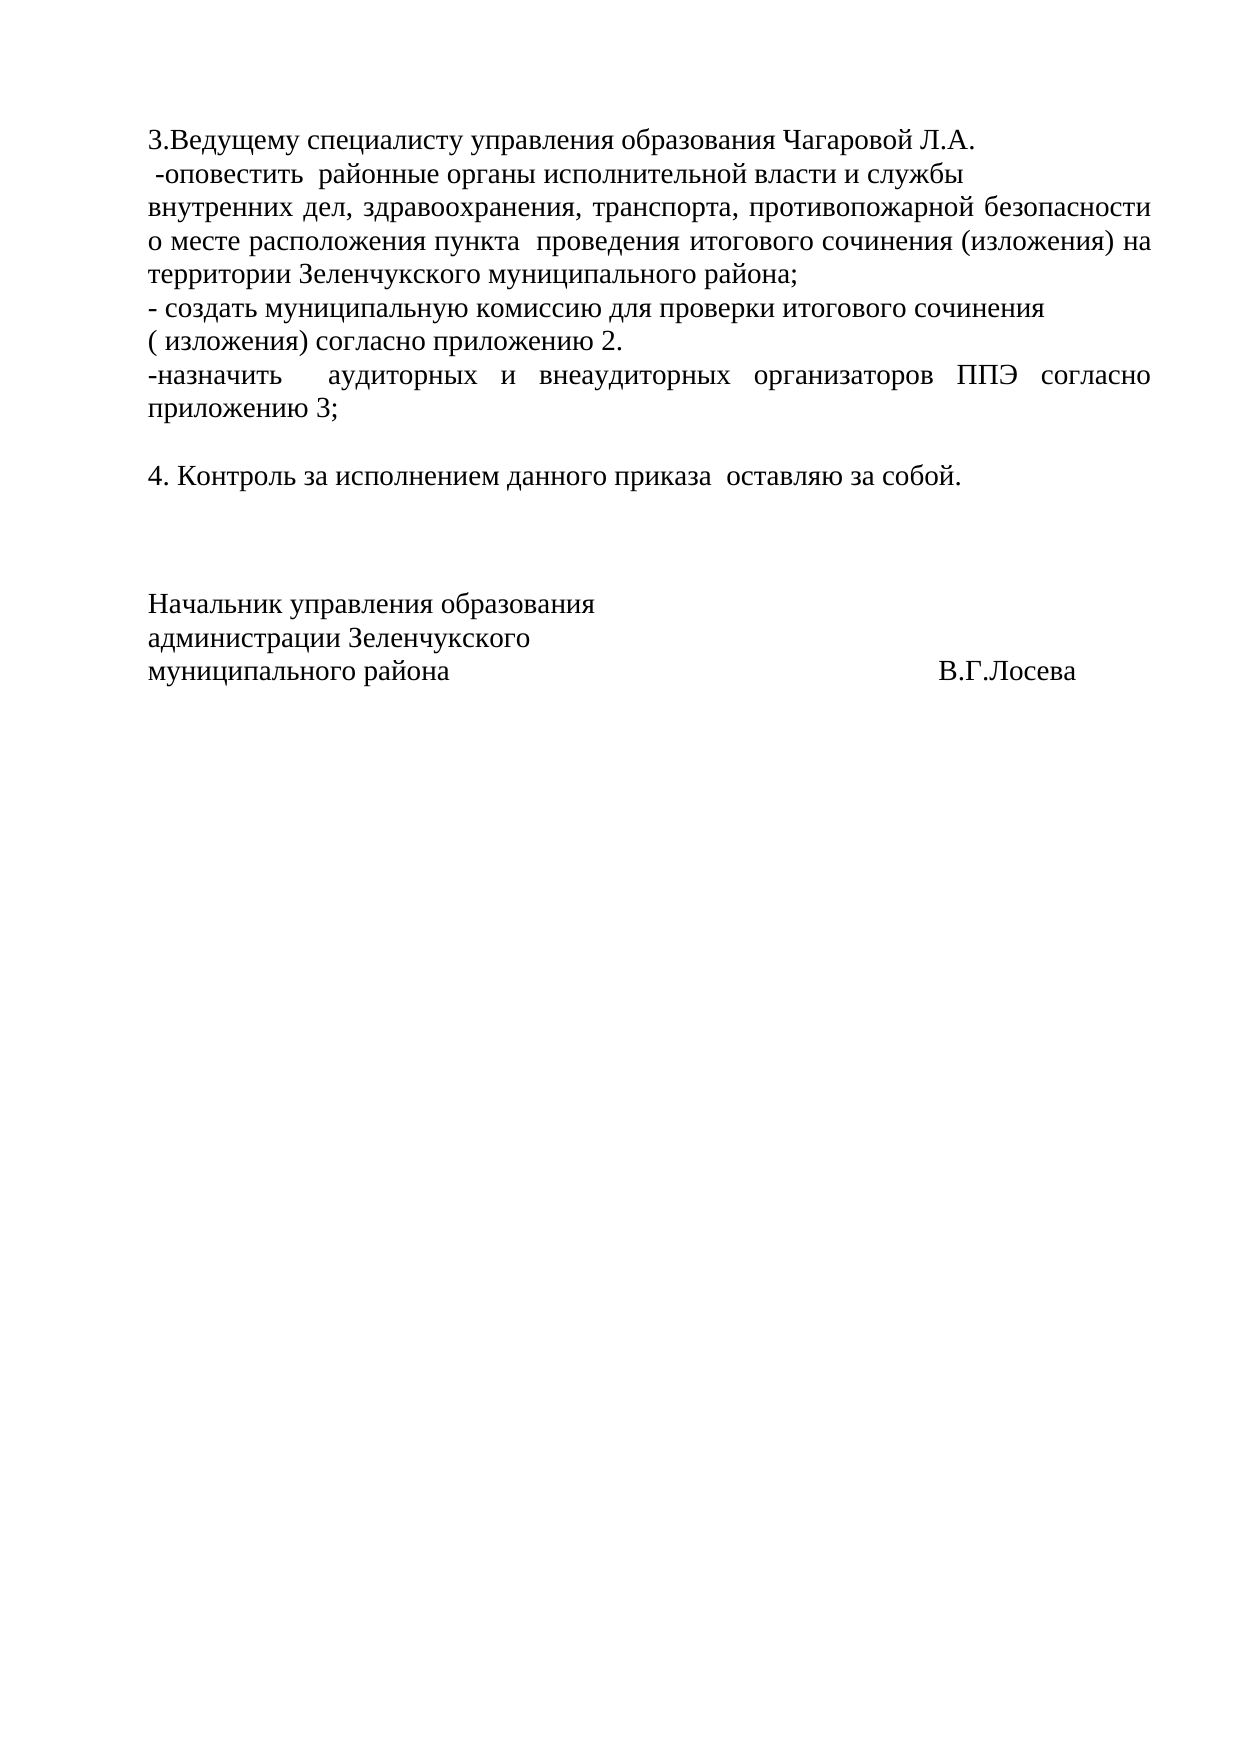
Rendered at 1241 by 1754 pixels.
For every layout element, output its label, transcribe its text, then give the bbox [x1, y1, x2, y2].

text Начальник управления образования [148, 586, 1152, 620]
text - создать муниципальную комиссию для проверки итогового сочинения [148, 290, 1152, 323]
text внутренних дел, здравоохранения, транспорта, противопожарной безопасности о месте расположения пункта проведения итогового сочинения (изложения) на территории Зеленчукского муниципального района; [148, 189, 1152, 290]
text муниципального района В.Г.Лосева [148, 653, 1152, 687]
text -оповестить районные органы исполнительной власти и службы [148, 156, 1152, 189]
text -назначить аудиторных и внеаудиторных организаторов ППЭ согласно приложению 3; [148, 357, 1152, 424]
text 4. Контроль за исполнением данного приказа оставляю за собой. [148, 458, 1152, 491]
text администрации Зеленчукского [148, 620, 1152, 653]
text 3.Ведущему специалисту управления образования Чагаровой Л.А. [148, 122, 1152, 156]
text ( изложения) согласно приложению 2. [148, 323, 1152, 357]
